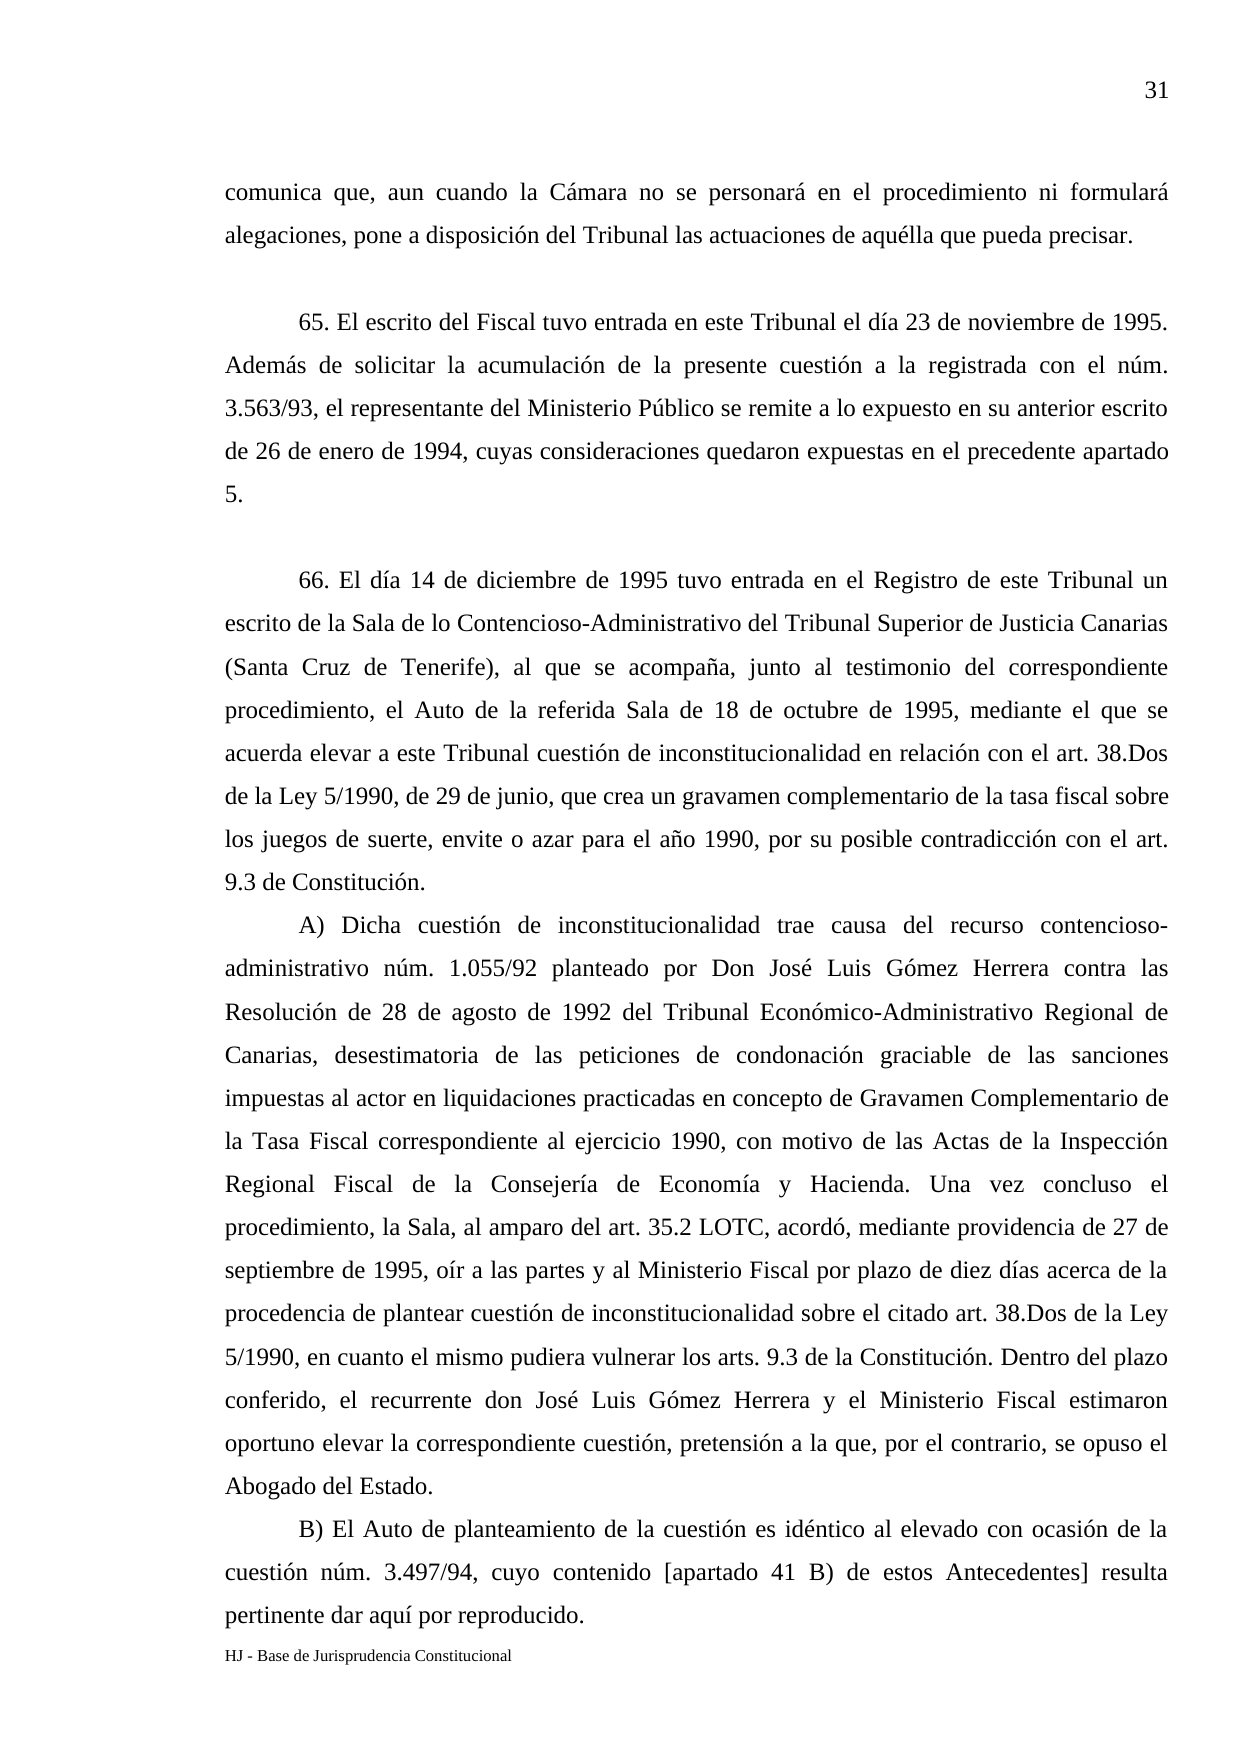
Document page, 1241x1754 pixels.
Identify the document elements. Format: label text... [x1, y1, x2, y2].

text 66. El día 14 de diciembre de 1995 tuvo entrada en el Registro de este Tribunal un escrito de la Sala de lo Contencioso-Administrativo del Tribunal Superior de Justicia Canarias (Santa Cruz de Tenerife), al que se acompaña, junto al testimonio del correspondiente procedimiento, el Auto de la referida Sala de 18 de octubre de 1995, mediante el que se acuerda elevar a este Tribunal cuestión de inconstitucionalidad en relación con el art. 38.Dos de la Ley 5/1990, de 29 de junio, que crea un gravamen complementario de la tasa fiscal sobre los juegos de suerte, envite o azar para el año 1990, por su posible contradicción con el art. 9.3 de Constitución. [224, 565, 1169, 896]
text 65. El escrito del Fiscal tuvo entrada en este Tribunal el día 23 de noviembre de 1995. Además de solicitar la acumulación de la presente cuestión a la registrada con el núm. 3.563/93, el representante del Ministerio Público se remite a lo expuesto en su anterior escrito de 26 de enero de 1994, cuyas consideraciones quedaron expuestas en el precedente apartado 5. [224, 307, 1169, 508]
text B) El Auto de planteamiento de la cuestión es idéntico al elevado con ocasión de la cuestión núm. 3.497/94, cuyo contenido [apartado 41 B) de estos Antecedentes] resulta pertinente dar aquí por reproducido. [224, 1514, 1169, 1629]
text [224, 177, 1169, 249]
text A) Dicha cuestión de inconstitucionalidad trae causa del recurso contencioso- administrativo núm. 1.055/92 planteado por Don José Luis Gómez Herrera contra las Resolución de 28 de agosto de 1992 del Tribunal Económico-Administrativo Regional de Canarias, desestimatoria de las peticiones de condonación graciable de las sanciones impuestas al actor en liquidaciones practicadas en concepto de Gravamen Complementario de la Tasa Fiscal correspondiente al ejercicio 1990, con motivo de las Actas de la Inspección Regional Fiscal de la Consejería de Economía y Hacienda. Una vez concluso el procedimiento, la Sala, al amparo del art. 35.2 LOTC, acordó, mediante providencia de 27 de septiembre de 1995, oír a las partes y al Ministerio Fiscal por plazo de diez días acerca de la procedencia de plantear cuestión de inconstitucionalidad sobre el citado art. 38.Dos de la Ley 5/1990, en cuanto el mismo pudiera vulnerar los arts. 9.3 de la Constitución. Dentro del plazo conferido, el recurrente don José Luis Gómez Herrera y el Ministerio Fiscal estimaron oportuno elevar la correspondiente cuestión, pretensión a la que, por el contrario, se opuso el Abogado del Estado. [224, 910, 1169, 1500]
